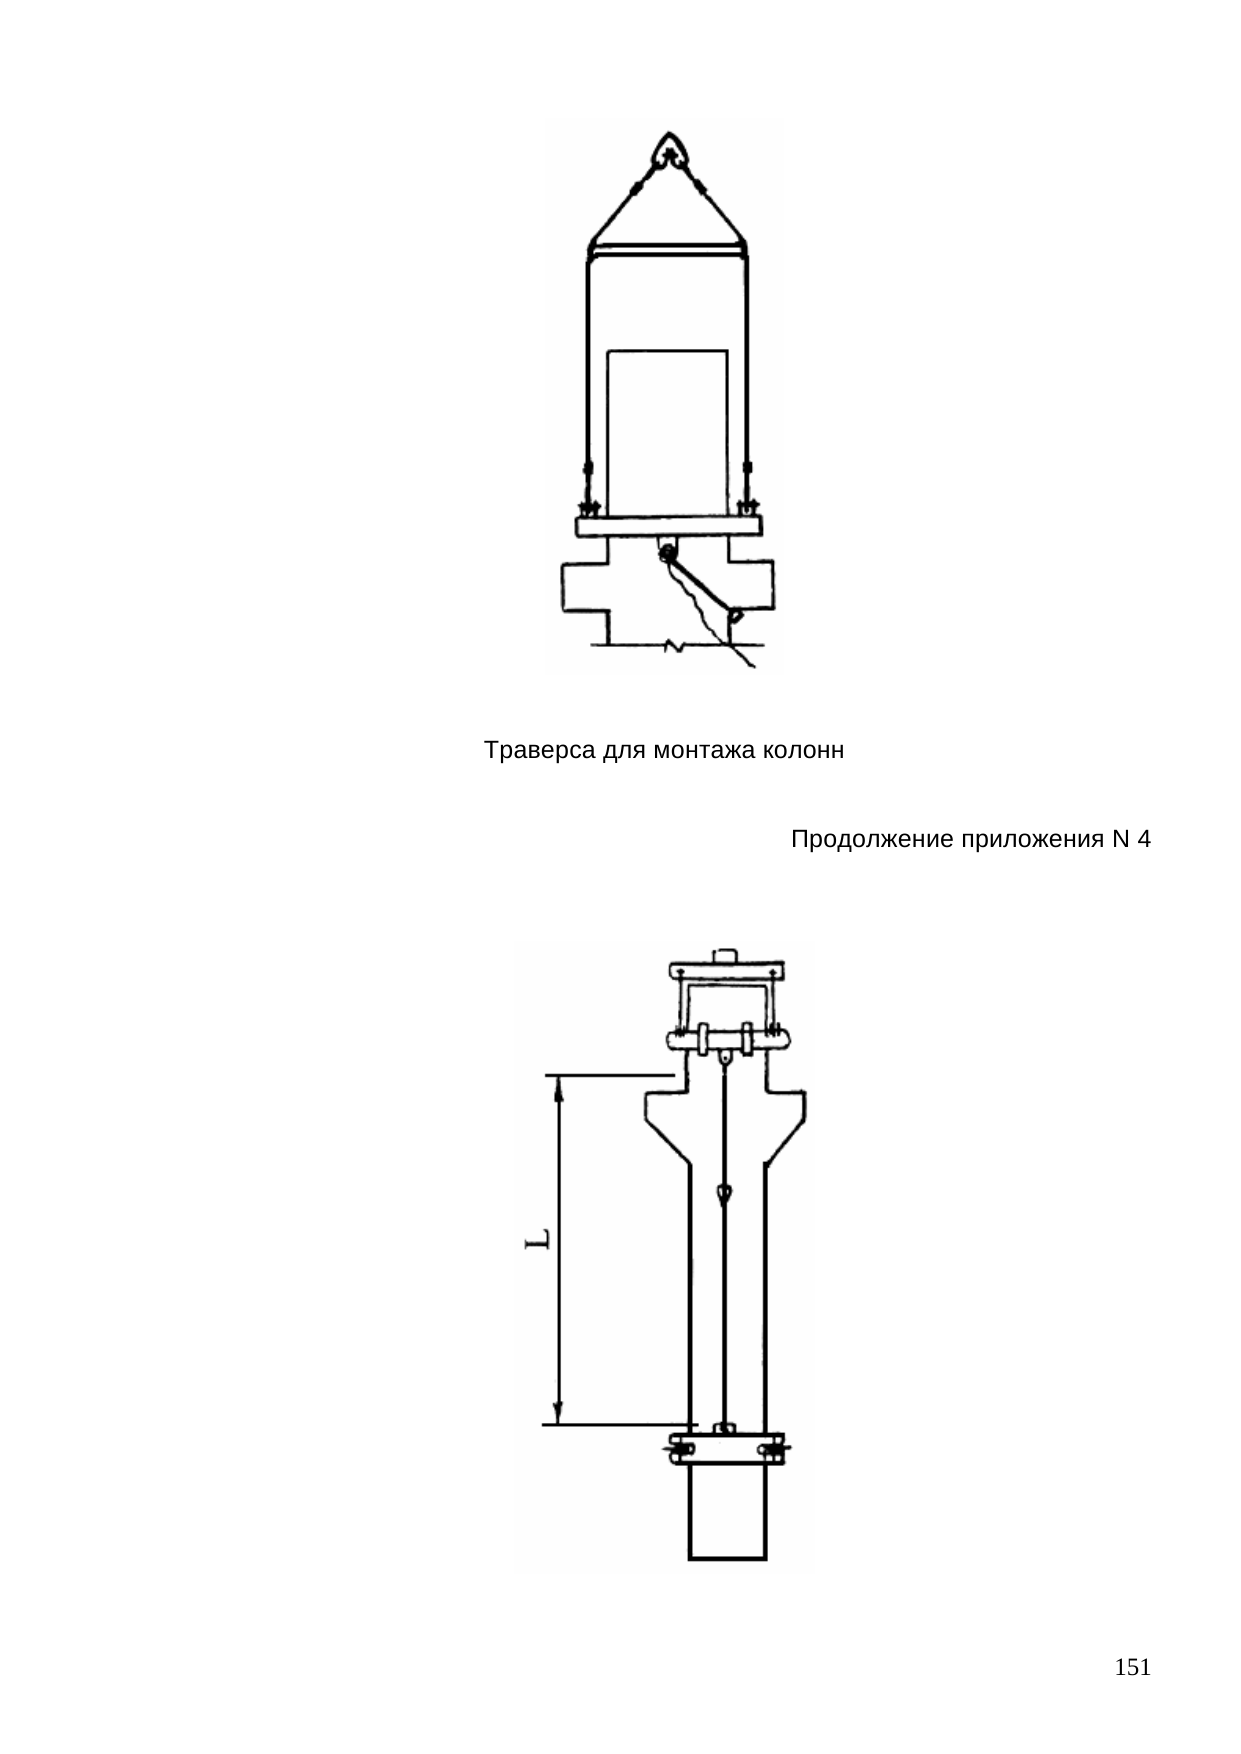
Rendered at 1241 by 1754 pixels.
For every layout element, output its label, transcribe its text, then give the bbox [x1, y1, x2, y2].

text Траверса для монтажа колонн [177, 706, 1152, 764]
picture [514, 941, 815, 1574]
picture [545, 118, 784, 675]
text Продолжение приложения N 4 [177, 767, 1152, 853]
